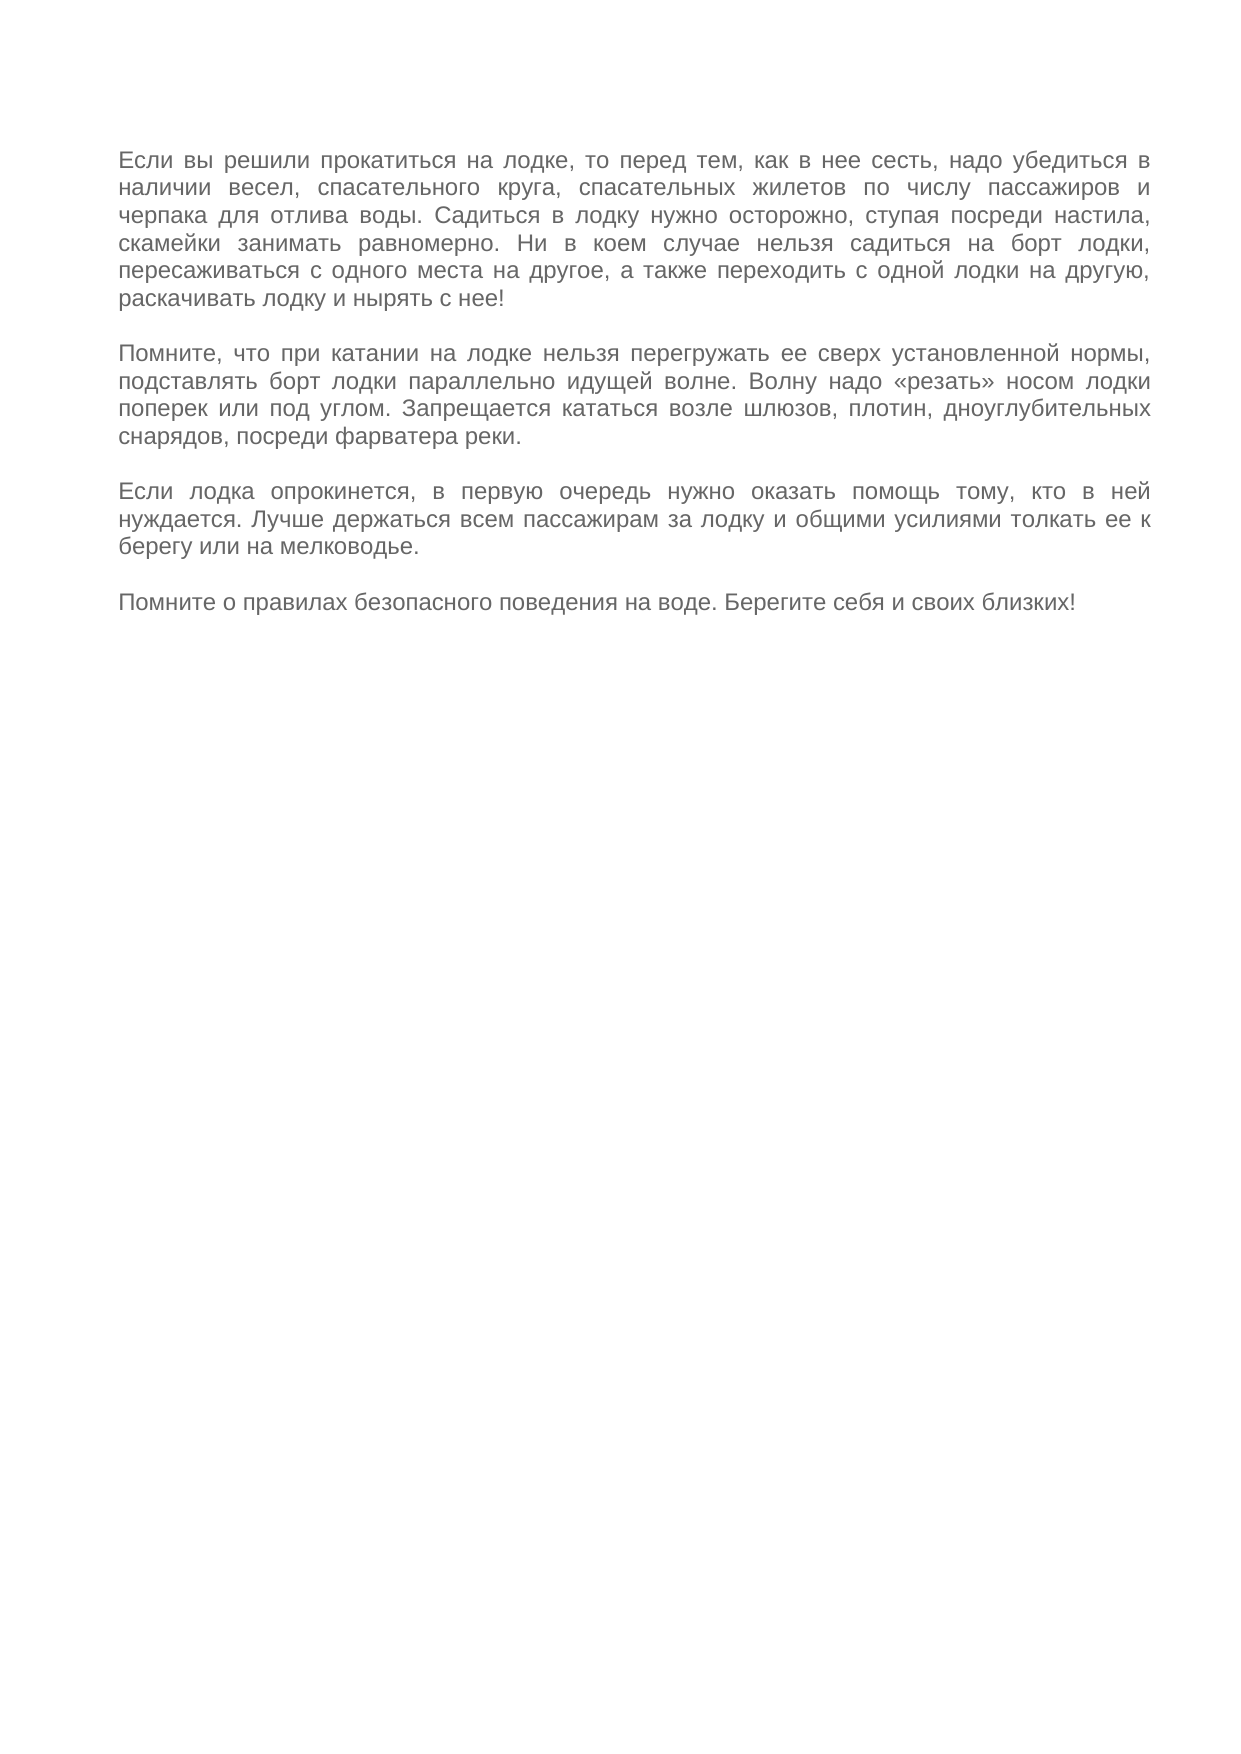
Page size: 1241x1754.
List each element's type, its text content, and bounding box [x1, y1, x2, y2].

text Помните, что при катании на лодке нельзя перегружать ее сверх установленной нормы, подставлять борт лодки параллельно идущей волне. Волну надо «резать» носом лодки поперек или под углом. Запрещается кататься возле шлюзов, плотин, дноуглубительных снарядов, посреди фарватера реки. [118, 339, 1152, 449]
text Если вы решили прокатиться на лодке, то перед тем, как в нее сесть, надо убедиться в наличии весел, спасательного круга, спасательных жилетов по числу пассажиров и черпака для отлива воды. Садиться в лодку нужно осторожно, ступая посреди настила, скамейки занимать равномерно. Ни в коем случае нельзя садиться на борт лодки, пересаживаться с одного места на другое, а также переходить с одной лодки на другую, раскачивать лодку и нырять с нее! [118, 146, 1152, 311]
text Помните о правилах безопасного поведения на воде. Берегите себя и своих близких! [118, 587, 1152, 615]
text Если лодка опрокинется, в первую очередь нужно оказать помощь тому, кто в ней нуждается. Лучше держаться всем пассажирам за лодку и общими усилиями толкать ее к берегу или на мелководье. [118, 477, 1152, 560]
